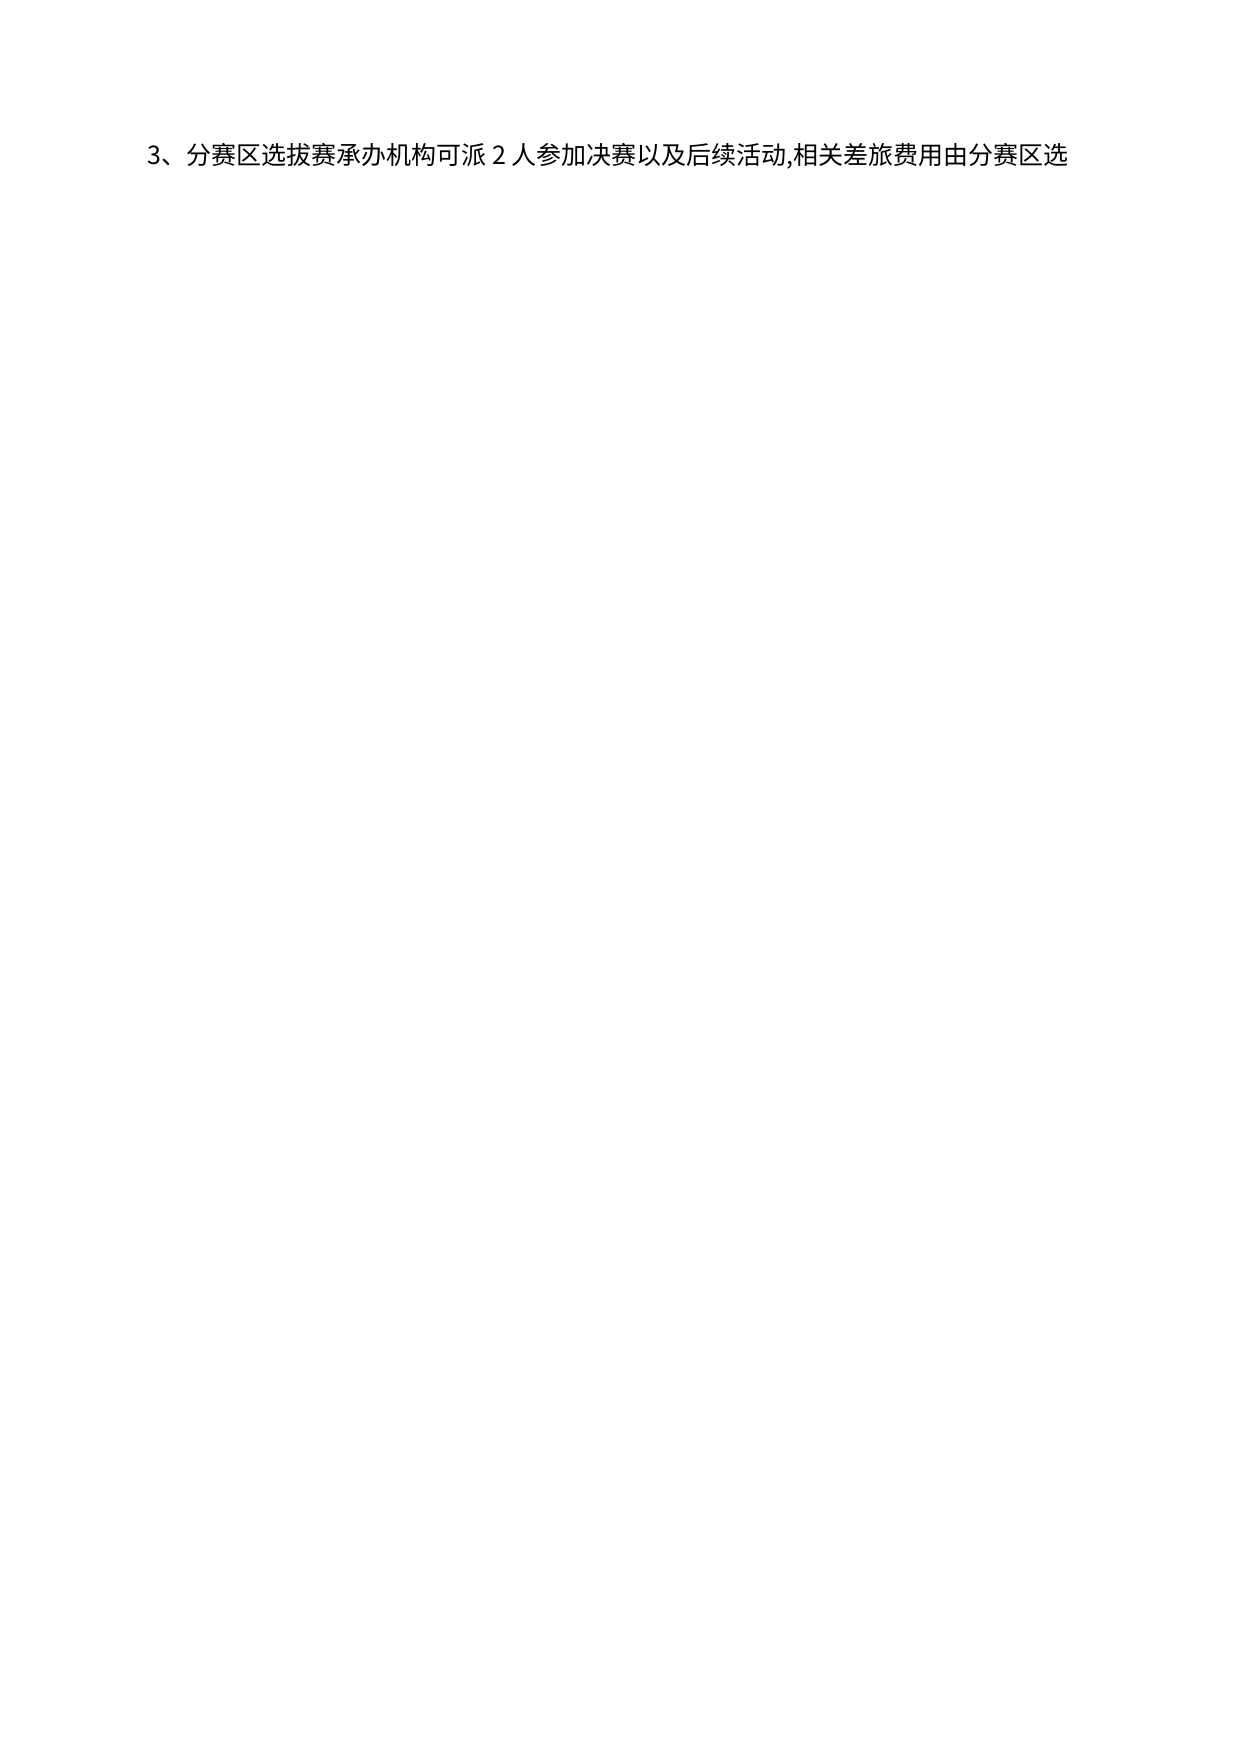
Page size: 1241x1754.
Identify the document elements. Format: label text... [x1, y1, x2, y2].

text 3、分赛区选拔赛承办机构可派 2 人参加决赛以及后续活动,相关差旅费用由分赛区选 [147, 135, 1130, 172]
